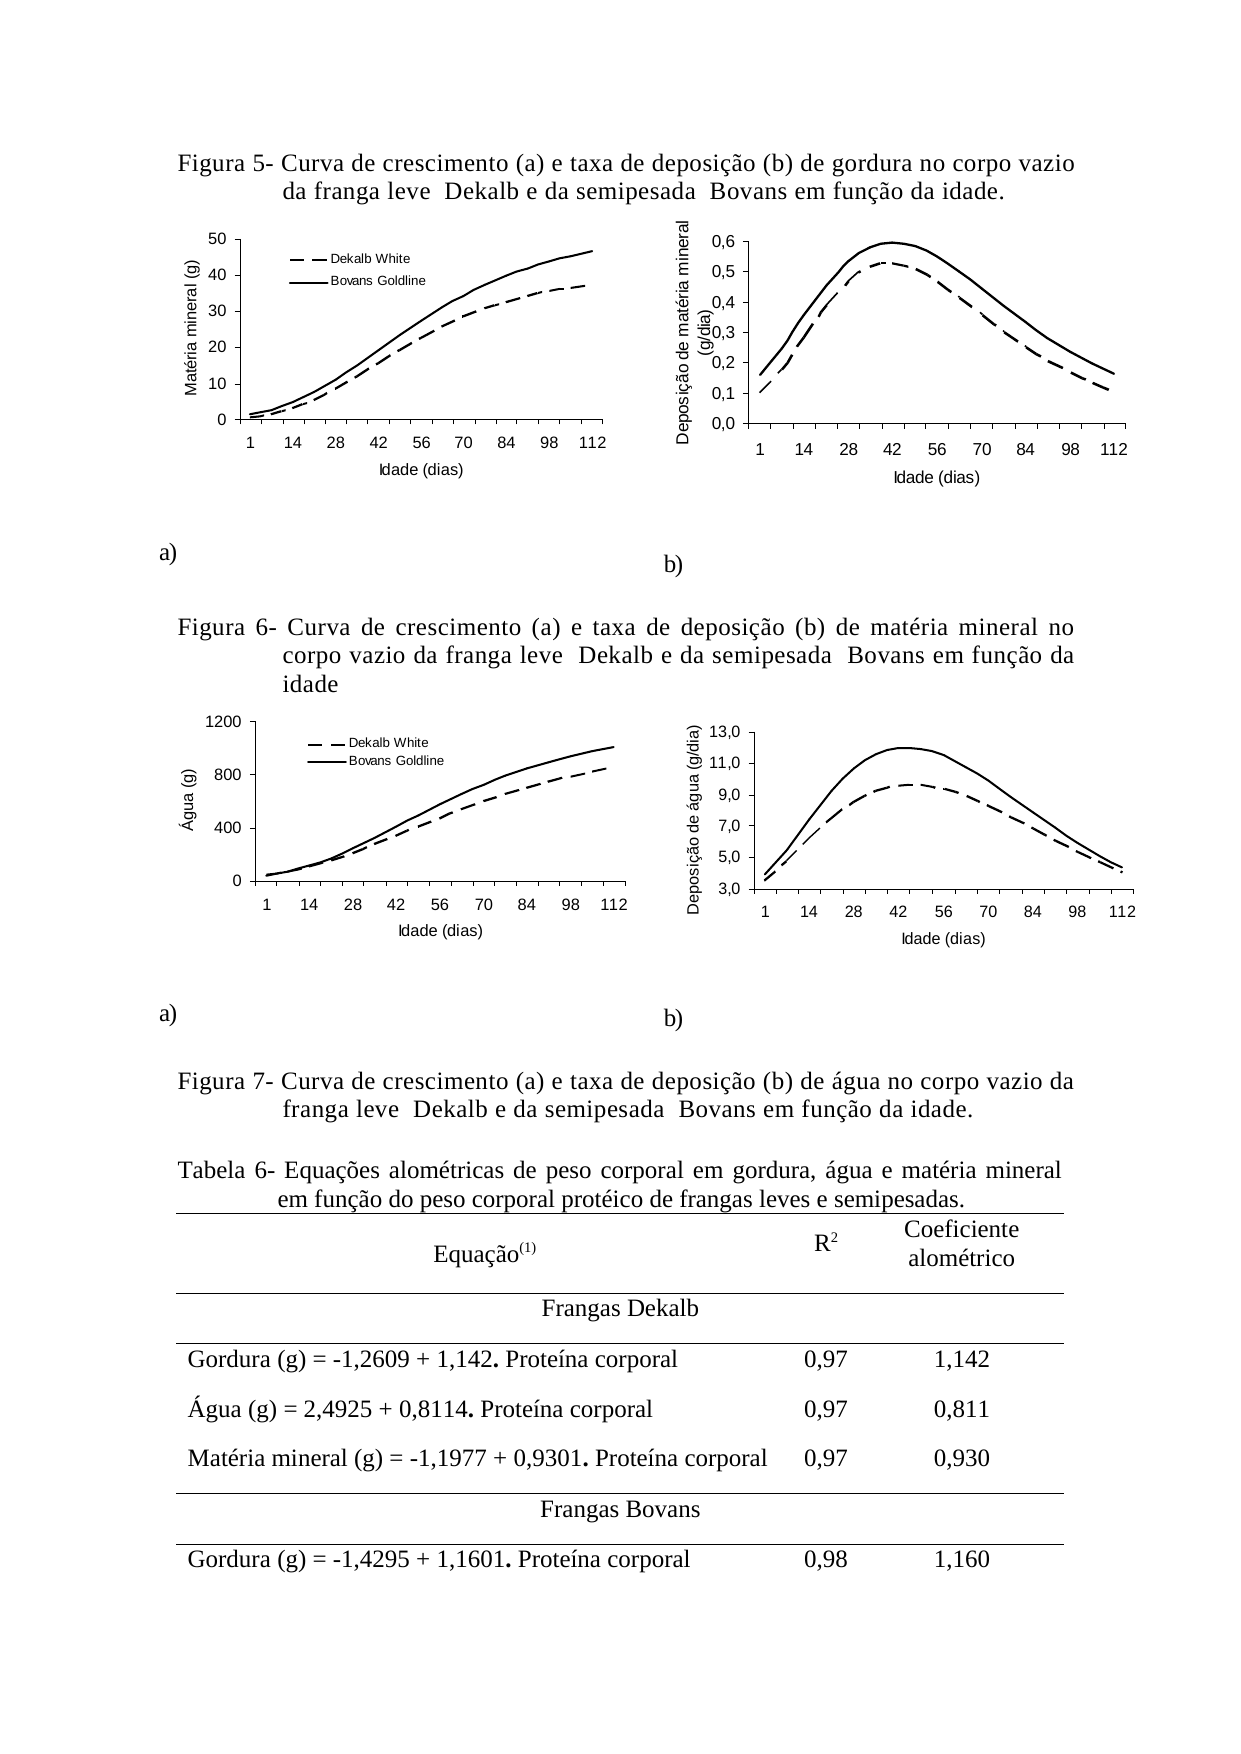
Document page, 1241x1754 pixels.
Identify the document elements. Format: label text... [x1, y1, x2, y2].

table_header Coeficiente alométrico [859, 1214, 1064, 1292]
table_header Equação(1) [176, 1214, 793, 1292]
table_cell 1,142 [859, 1344, 1064, 1394]
table_cell Gordura (g) = -1,4295 + 1,1601. Proteína corporal [176, 1545, 793, 1594]
table_cell Frangas Bovans [176, 1494, 1064, 1543]
text Figura 6- Curva de crescimento (a) e taxa de deposição (b) de matéria mineral no corpo vazio da franga leve Dekalb e da semipesada Bovans em função da idade [177, 612, 1077, 698]
table_cell 0,97 [793, 1394, 859, 1443]
table_cell 0,98 [793, 1545, 859, 1594]
table_header b) [652, 205, 1161, 612]
table_header b) [652, 698, 1161, 1066]
table_cell Gordura (g) = -1,2609 + 1,142. Proteína corporal [176, 1344, 793, 1394]
text Figura 7- Curva de crescimento (a) e taxa de deposição (b) de água no corpo vazio da franga leve Dekalb e da semipesada Bovans em função da idade. [177, 1066, 1077, 1123]
table_header R2 [793, 1214, 859, 1292]
table_cell 0,97 [793, 1344, 859, 1394]
text Figura 5- Curva de crescimento (a) e taxa de deposição (b) de gordura no corpo vazio da franga leve Dekalb e da semipesada Bovans em função da idade. [177, 148, 1077, 205]
table_cell Matéria mineral (g) = -1,1977 + 0,9301. Proteína corporal [176, 1443, 793, 1493]
text Tabela 6- Equações alométricas de peso corporal em gordura, água e matéria mineral em função do peso corporal protéico de frangas leves e semipesadas. [177, 1156, 1063, 1213]
table_cell 0,930 [859, 1443, 1064, 1493]
table_header a) [148, 698, 652, 1066]
table_cell 0,97 [793, 1443, 859, 1493]
table_cell Água (g) = 2,4925 + 0,8114. Proteína corporal [176, 1394, 793, 1443]
table_header a) [148, 205, 652, 612]
table_cell 0,811 [859, 1394, 1064, 1443]
table_cell Frangas Dekalb [176, 1294, 1064, 1343]
table_cell 1,160 [859, 1545, 1064, 1594]
